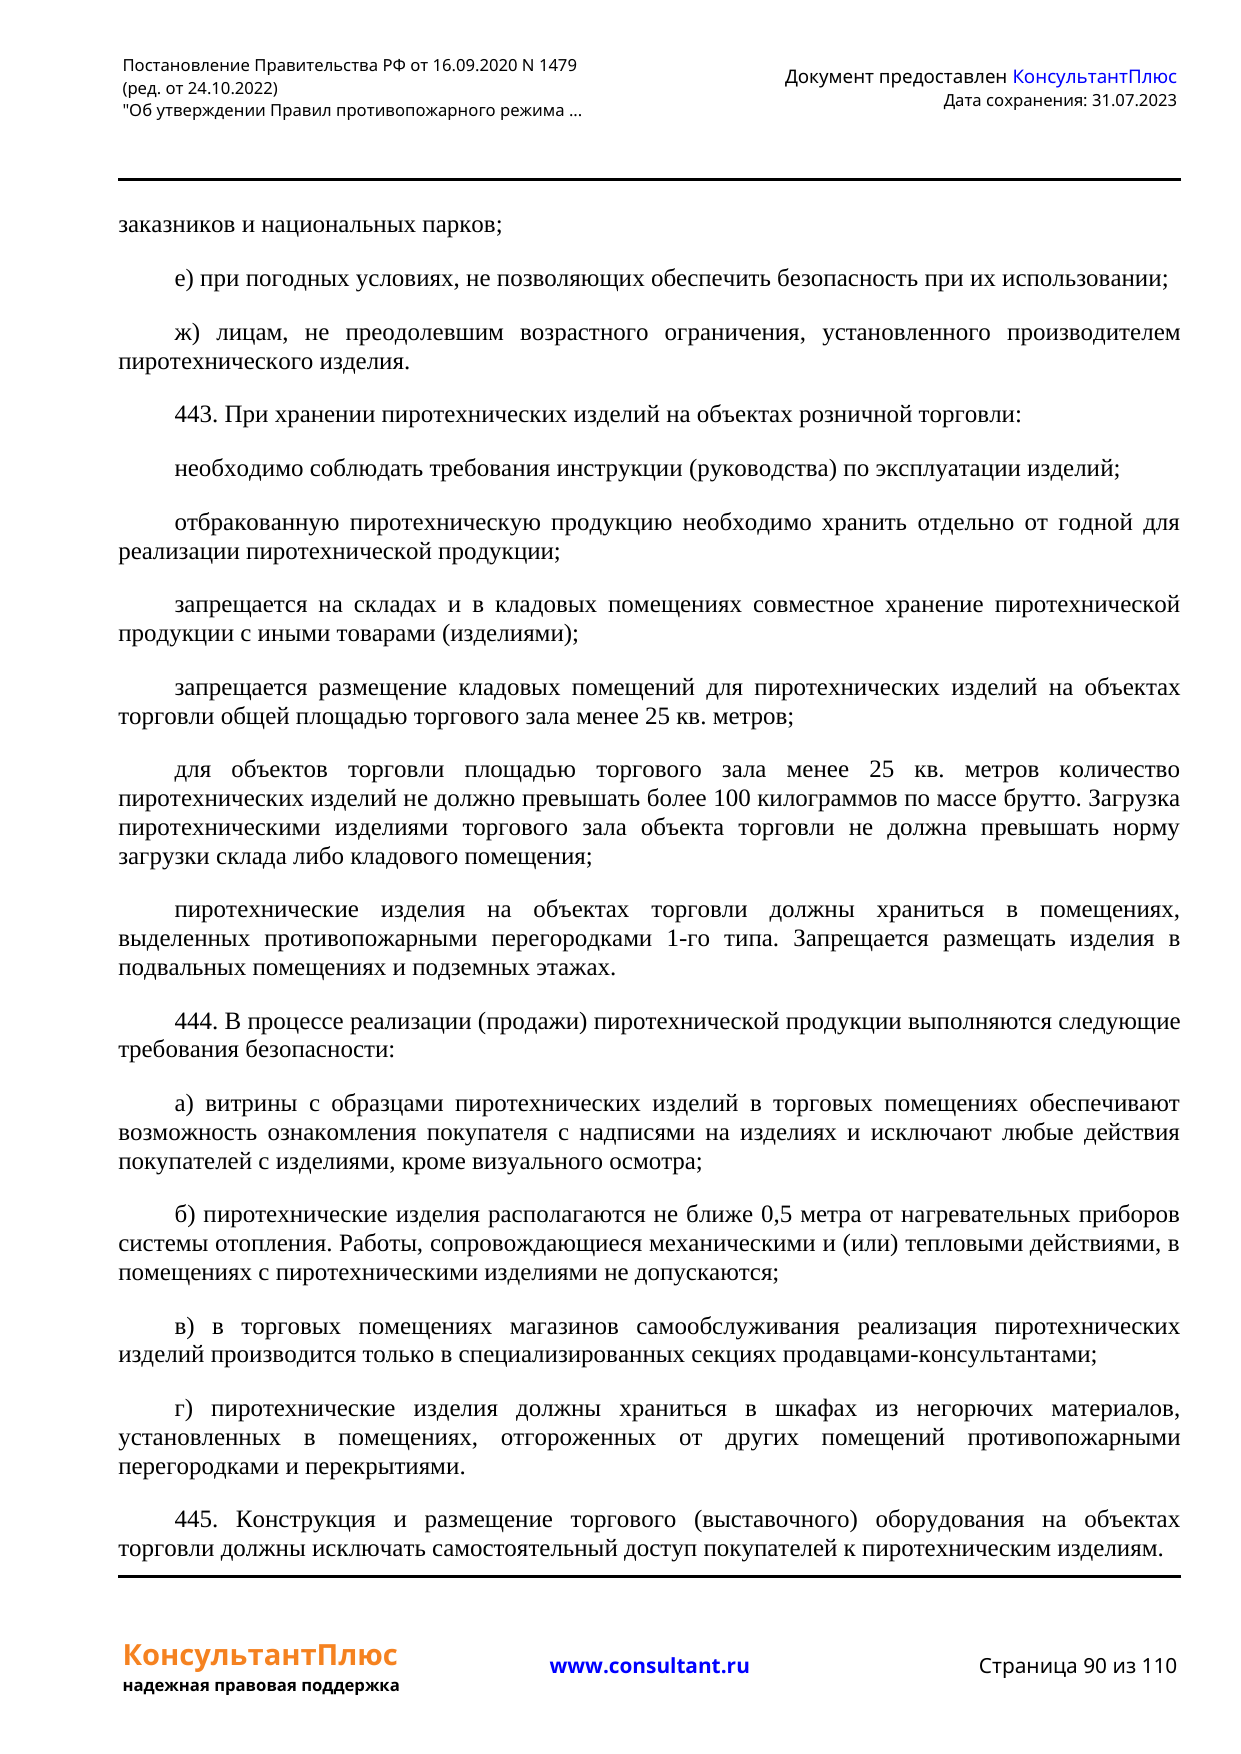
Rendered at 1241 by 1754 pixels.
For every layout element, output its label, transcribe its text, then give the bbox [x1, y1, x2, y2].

text а) витрины с образцами пиротехнических изделий в торговых помещениях обеспечивают возможность ознакомления покупателя с надписями на изделиях и исключают любые действия покупателей с изделиями, кроме визуального осмотра; [118, 1088, 1181, 1174]
text 443. При хранении пиротехнических изделий на объектах розничной торговли: [118, 399, 1181, 428]
text 445. Конструкция и размещение торгового (выставочного) оборудования на объектах торговли должны исключать самостоятельный доступ покупателей к пиротехническим изделиям. [118, 1504, 1181, 1562]
text для объектов торговли площадью торгового зала менее 25 кв. метров количество пиротехнических изделий не должно превышать более 100 килограммов по массе брутто. Загрузка пиротехническими изделиями торгового зала объекта торговли не должна превышать норму загрузки склада либо кладового помещения; [118, 754, 1181, 869]
text ж) лицам, не преодолевшим возрастного ограничения, установленного производителем пиротехнического изделия. [118, 317, 1181, 374]
text е) при погодных условиях, не позволяющих обеспечить безопасность при их использовании; [118, 263, 1181, 292]
text б) пиротехнические изделия располагаются не ближе 0,5 метра от нагревательных приборов системы отопления. Работы, сопровождающиеся механическими и (или) тепловыми действиями, в помещениях с пиротехническими изделиями не допускаются; [118, 1199, 1181, 1286]
text г) пиротехнические изделия должны храниться в шкафах из негорючих материалов, установленных в помещениях, отгороженных от других помещений противопожарными перегородками и перекрытиями. [118, 1393, 1181, 1479]
text 444. В процессе реализации (продажи) пиротехнической продукции выполняются следующие требования безопасности: [118, 1006, 1181, 1063]
text пиротехнические изделия на объектах торговли должны храниться в помещениях, выделенных противопожарными перегородками 1-го типа. Запрещается размещать изделия в подвальных помещениях и подземных этажах. [118, 894, 1181, 981]
text запрещается на складах и в кладовых помещениях совместное хранение пиротехнической продукции с иными товарами (изделиями); [118, 589, 1181, 647]
text отбракованную пиротехническую продукцию необходимо хранить отдельно от годной для реализации пиротехнической продукции; [118, 507, 1181, 564]
text запрещается размещение кладовых помещений для пиротехнических изделий на объектах торговли общей площадью торгового зала менее 25 кв. метров; [118, 672, 1181, 729]
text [118, 209, 1181, 238]
text в) в торговых помещениях магазинов самообслуживания реализация пиротехнических изделий производится только в специализированных секциях продавцами-консультантами; [118, 1311, 1181, 1368]
text необходимо соблюдать требования инструкции (руководства) по эксплуатации изделий; [118, 453, 1181, 482]
